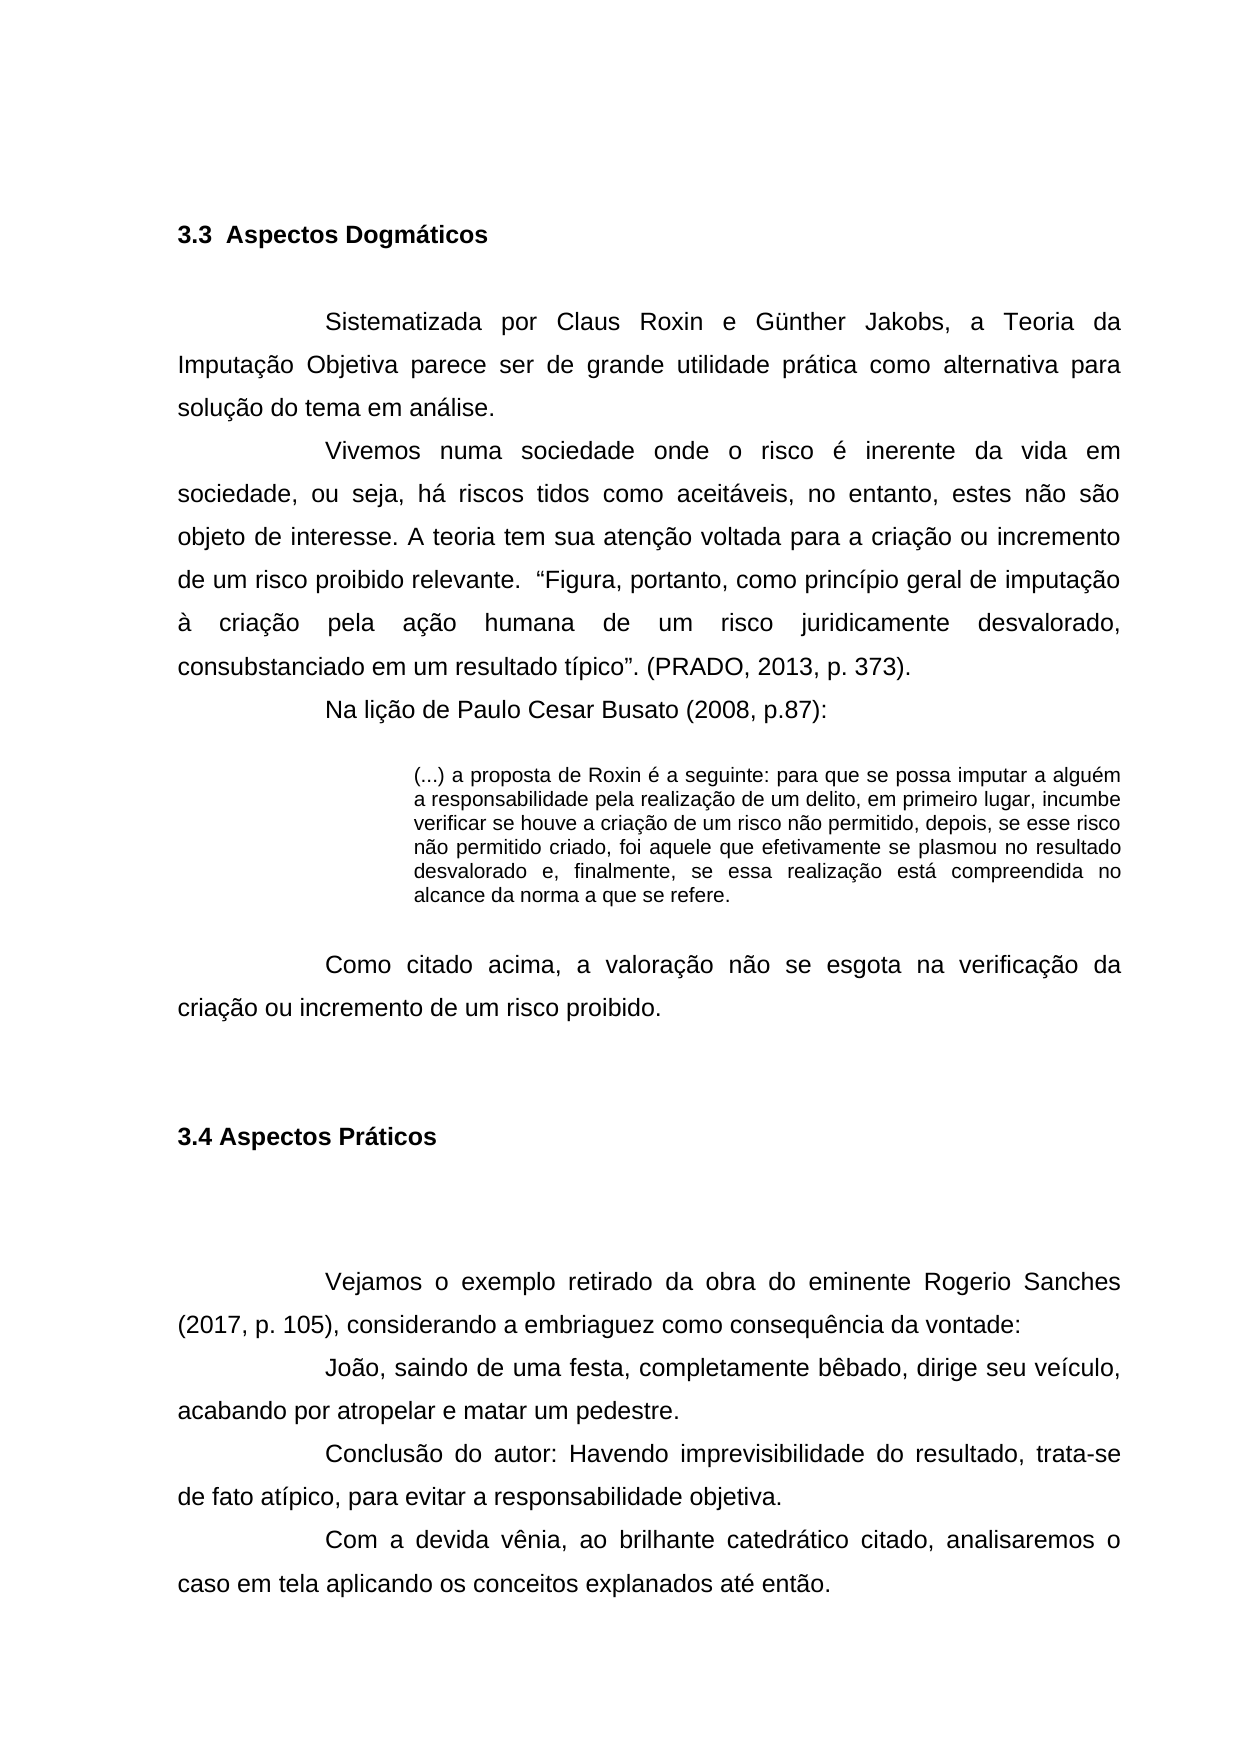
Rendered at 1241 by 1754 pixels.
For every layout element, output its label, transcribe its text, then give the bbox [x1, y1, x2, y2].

text Com a devida vênia, ao brilhante catedrático citado, analisaremos o caso em tela aplicando os conceitos explanados até então. [177, 1526, 1122, 1597]
text Como citado acima, a valoração não se esgota na verificação da criação ou incremento de um risco proibido. [177, 950, 1122, 1022]
text 3.3 Aspectos Dogmáticos [177, 220, 1122, 249]
text Vivemos numa sociedade onde o risco é inerente da vida em sociedade, ou seja, há riscos tidos como aceitáveis, no entanto, estes não são objeto de interesse. A teoria tem sua atenção voltada para a criação ou incremento de um risco proibido relevante. “Figura, portanto, como princípio geral de imputação à criação pela ação humana de um risco juridicamente desvalorado, consubstanciado em um resultado típico”. (PRADO, 2013, p. 373). [177, 436, 1122, 680]
text 3.4 Aspectos Práticos [177, 1122, 1122, 1151]
text Conclusão do autor: Havendo imprevisibilidade do resultado, trata-se de fato atípico, para evitar a responsabilidade objetiva. [177, 1439, 1122, 1511]
text João, saindo de uma festa, completamente bêbado, dirige seu veículo, acabando por atropelar e matar um pedestre. [177, 1353, 1122, 1425]
text (...) a proposta de Roxin é a seguinte: para que se possa imputar a alguém a responsabilidade pela realização de um delito, em primeiro lugar, incumbe verificar se houve a criação de um risco não permitido, depois, se esse risco não permitido criado, foi aquele que efetivamente se plasmou no resultado desvalorado e, finalmente, se essa realização está compreendida no alcance da norma a que se refere. [413, 763, 1122, 907]
text Vejamos o exemplo retirado da obra do eminente Rogerio Sanches (2017, p. 105), considerando a embriaguez como consequência da vontade: [177, 1267, 1122, 1339]
text Sistematizada por Claus Roxin e Günther Jakobs, a Teoria da Imputação Objetiva parece ser de grande utilidade prática como alternativa para solução do tema em análise. [177, 307, 1122, 422]
text Na lição de Paulo Cesar Busato (2008, p.87): [177, 695, 1122, 723]
